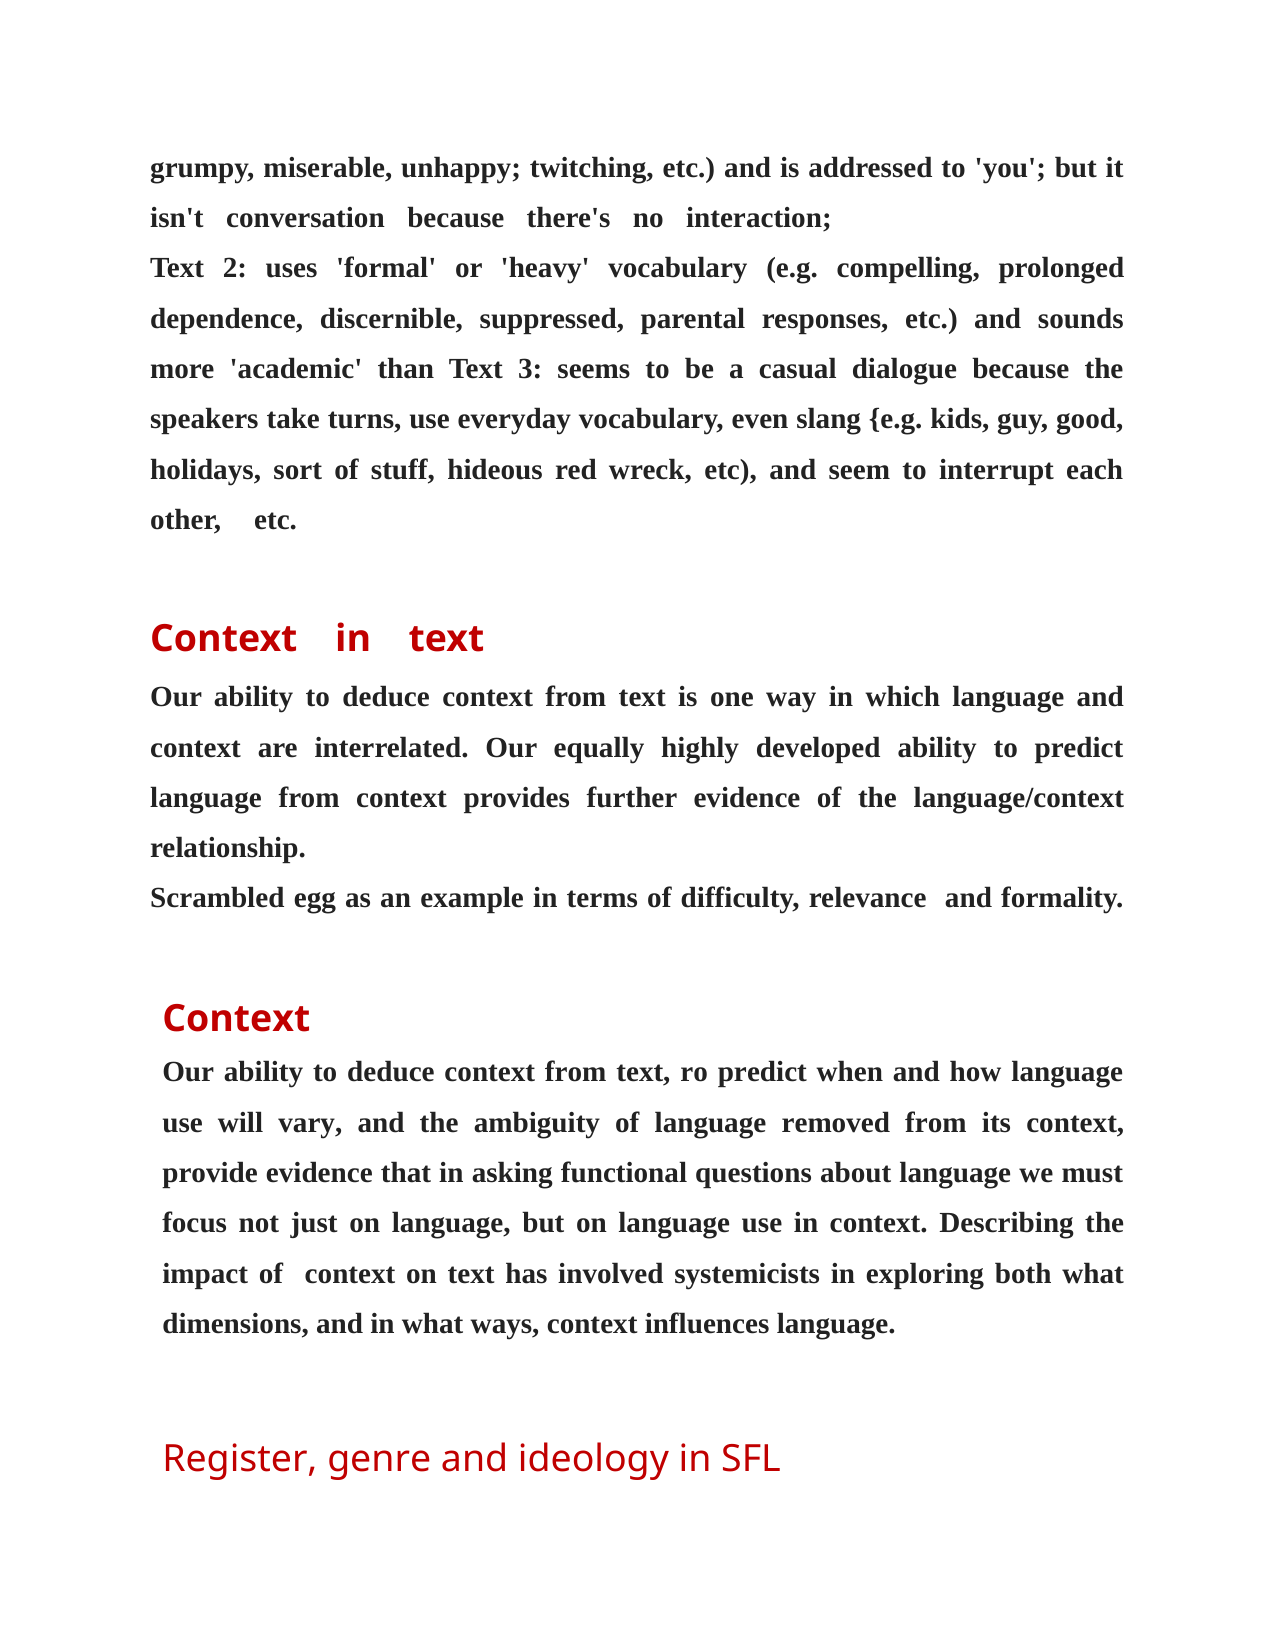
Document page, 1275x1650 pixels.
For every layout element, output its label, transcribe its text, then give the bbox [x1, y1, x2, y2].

text Our ability to deduce context from text, ro predict when and how language use will vary, and the ambiguity of language removed from its context, provide evidence that in asking functional questions about language we must focus not just on language, but on language use in context. Describing the impact of context on text has involved systemicists in exploring both what dimensions, and in what ways, context influences language. [162, 1054, 1125, 1339]
text Register, genre and ideology in SFL [162, 1432, 1125, 1483]
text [150, 150, 1125, 956]
text Context [162, 991, 1125, 1042]
